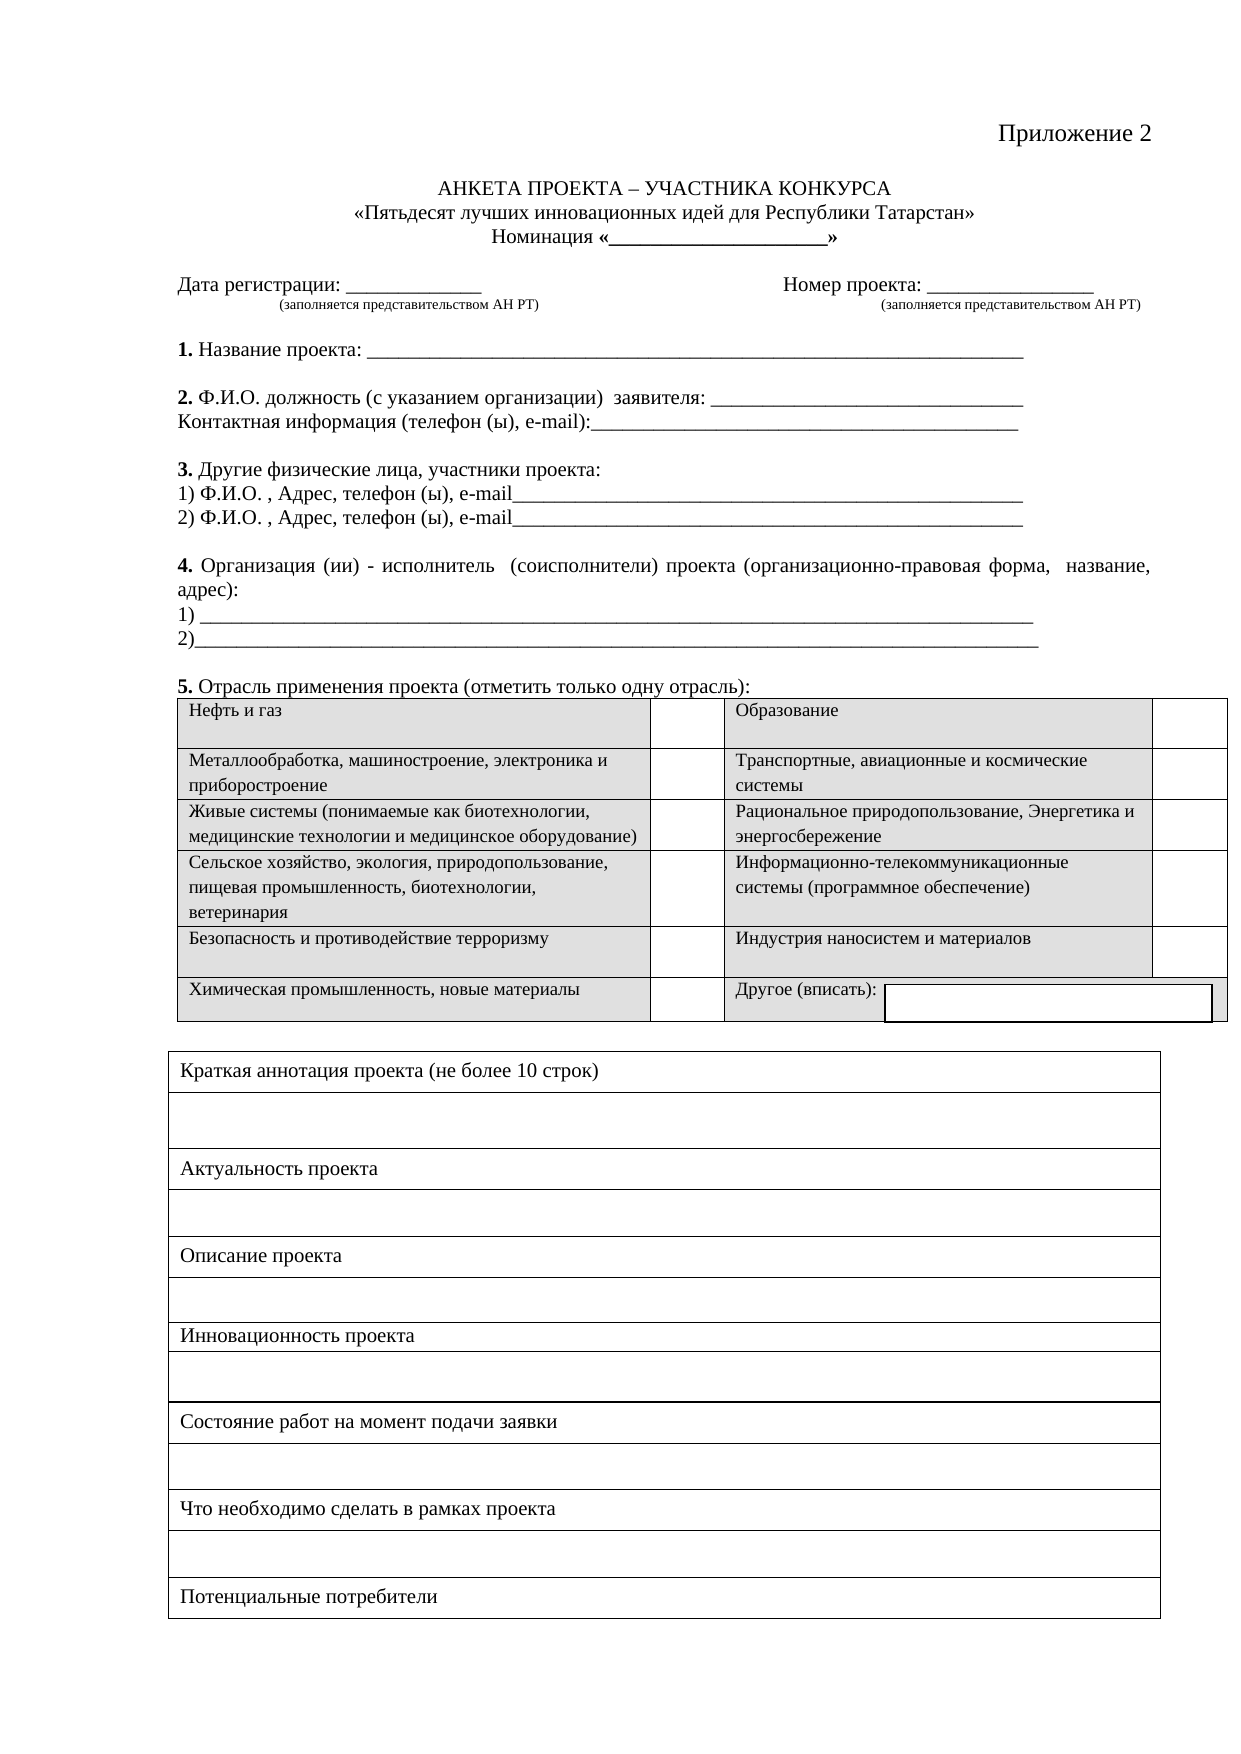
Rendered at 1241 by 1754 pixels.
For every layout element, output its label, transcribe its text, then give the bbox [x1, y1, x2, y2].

table_header Образование [725, 699, 1152, 748]
text 4. Организация (ии) - исполнитель (соисполнители) проекта (организационно-правовая форма, название, адрес): [177, 553, 1152, 601]
table_cell [169, 1444, 1160, 1489]
table_cell [169, 1278, 1160, 1322]
table_cell Сельское хозяйство, экология, природопользование, пищевая промышленность, биотехнологии, ветеринария [178, 851, 650, 926]
text Приложение 2 [177, 118, 1152, 147]
text 1) Ф.И.О. , Адрес, телефон (ы), e-mail_________________________________________________ [177, 481, 1152, 505]
table_cell [651, 978, 724, 1021]
table_cell [169, 1093, 1160, 1148]
text 2)_________________________________________________________________________________ [177, 626, 1152, 649]
table_cell Индустрия наносистем и материалов [725, 927, 1152, 977]
text 1. Название проекта: _______________________________________________________________ [177, 337, 1152, 361]
table_cell [651, 927, 724, 977]
table_cell [651, 851, 724, 926]
table_cell [169, 1352, 1160, 1401]
table_cell [1153, 749, 1227, 799]
text 2. Ф.И.О. должность (с указанием организации) заявителя: ______________________________ [177, 385, 1152, 409]
table_cell [1153, 927, 1227, 977]
table_cell Химическая промышленность, новые материалы [178, 978, 650, 1021]
table_cell [1153, 851, 1227, 926]
table_cell [1153, 800, 1227, 850]
table_cell Описание проекта [169, 1237, 1160, 1277]
text Дата регистрации: _____________ Номер проекта: ________________ [177, 272, 1152, 296]
table_cell [651, 800, 724, 850]
table_cell Металлообработка, машиностроение, электроника и приборостроение [178, 749, 650, 799]
table_cell Транспортные, авиационные и космические системы [725, 749, 1152, 799]
table_cell Состояние работ на момент подачи заявки [169, 1403, 1160, 1442]
table_header [1153, 699, 1227, 748]
table_cell Информационно-телекоммуникационные системы (программное обеспечение) [725, 851, 1152, 926]
text 1) ________________________________________________________________________________ [177, 601, 1152, 626]
table_cell [169, 1531, 1160, 1577]
table_cell Потенциальные потребители [169, 1578, 1160, 1618]
table_cell Актуальность проекта [169, 1149, 1160, 1189]
table_header Нефть и газ [178, 699, 650, 748]
text 2) Ф.И.О. , Адрес, телефон (ы), e-mail_________________________________________________ [177, 505, 1152, 529]
text АНКЕТА ПРОЕКТА – УЧАСТНИКА КОНКУРСА [177, 176, 1152, 200]
table_cell Инновационность проекта [169, 1323, 1160, 1351]
table_cell [651, 749, 724, 799]
text 5. Отрасль применения проекта (отметить только одну отрасль): [177, 674, 1152, 698]
text «Пятьдесят лучших инновационных идей для Республики Татарстан» [177, 200, 1152, 224]
text Контактная информация (телефон (ы), e-mail):_________________________________________ [177, 409, 1152, 433]
table_cell Что необходимо сделать в рамках проекта [169, 1490, 1160, 1530]
table_cell Живые системы (понимаемые как биотехнологии, медицинские технологии и медицинское оборудование) [178, 800, 650, 850]
text 3. Другие физические лица, участники проекта: [177, 457, 1152, 481]
table_cell Другое (вписать): [725, 978, 1227, 1021]
table_cell Безопасность и противодействие терроризму [178, 927, 650, 977]
table_header Краткая аннотация проекта (не более 10 строк) [169, 1052, 1160, 1092]
table_header [651, 699, 724, 748]
text (заполняется представительством АН РТ) (заполняется представительством АН РТ) [177, 296, 1152, 313]
table_cell [169, 1190, 1160, 1236]
table_cell Рациональное природопользование, Энергетика и энергосбережение [725, 800, 1152, 850]
text Номинация «_____________________» [177, 224, 1152, 248]
